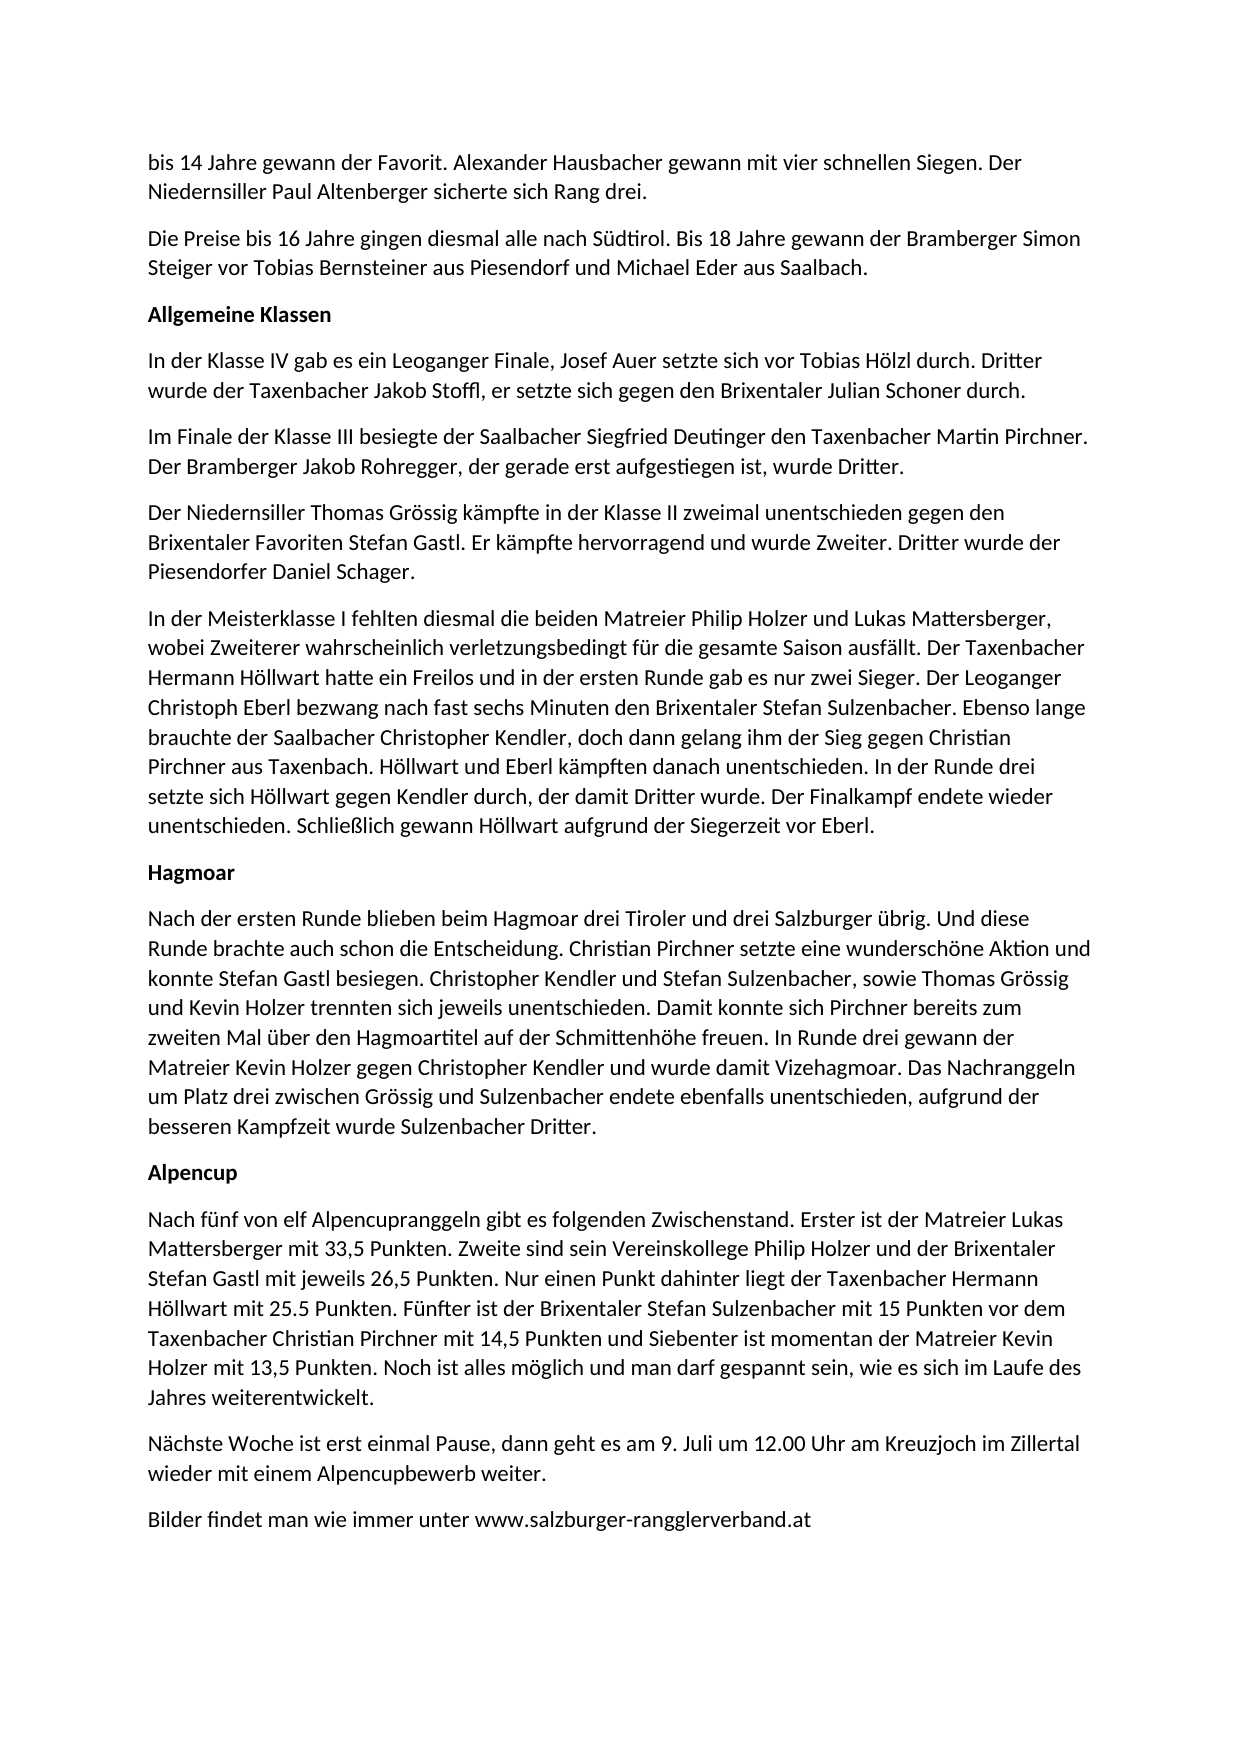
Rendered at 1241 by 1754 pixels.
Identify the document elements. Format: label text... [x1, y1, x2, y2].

text Die Preise bis 16 Jahre gingen diesmal alle nach Südtirol. Bis 18 Jahre gewann der Bramberger Simon Steiger vor Tobias Bernsteiner aus Piesendorf und Michael Eder aus Saalbach. [148, 224, 1093, 281]
text Allgemeine Klassen [148, 300, 1093, 328]
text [148, 148, 1093, 205]
text Nach fünf von elf Alpencupranggeln gibt es folgenden Zwischenstand. Erster ist der Matreier Lukas Mattersberger mit 33,5 Punkten. Zweite sind sein Vereinskollege Philip Holzer und der Brixentaler Stefan Gastl mit jeweils 26,5 Punkten. Nur einen Punkt dahinter liegt der Taxenbacher Hermann Höllwart mit 25.5 Punkten. Fünfter ist der Brixentaler Stefan Sulzenbacher mit 15 Punkten vor dem Taxenbacher Christian Pirchner mit 14,5 Punkten und Siebenter ist momentan der Matreier Kevin Holzer mit 13,5 Punkten. Noch ist alles möglich und man darf gespannt sein, wie es sich im Laufe des Jahres weiterentwickelt. [148, 1205, 1093, 1411]
text Nächste Woche ist erst einmal Pause, dann geht es am 9. Juli um 12.00 Uhr am Kreuzjoch im Zillertal wieder mit einem Alpencupbewerb weiter. [148, 1429, 1093, 1487]
text Alpencup [148, 1158, 1093, 1187]
text Bilder findet man wie immer unter www.salzburger-rangglerverband.at [148, 1505, 1093, 1533]
text In der Klasse IV gab es ein Leoganger Finale, Josef Auer setzte sich vor Tobias Hölzl durch. Dritter wurde der Taxenbacher Jakob Stoffl, er setzte sich gegen den Brixentaler Julian Schoner durch. [148, 346, 1093, 404]
text In der Meisterklasse I fehlten diesmal die beiden Matreier Philip Holzer und Lukas Mattersberger, wobei Zweiterer wahrscheinlich verletzungsbedingt für die gesamte Saison ausfällt. Der Taxenbacher Hermann Höllwart hatte ein Freilos und in der ersten Runde gab es nur zwei Sieger. Der Leoganger Christoph Eberl bezwang nach fast sechs Minuten den Brixentaler Stefan Sulzenbacher. Ebenso lange brauchte der Saalbacher Christopher Kendler, doch dann gelang ihm der Sieg gegen Christian Pirchner aus Taxenbach. Höllwart und Eberl kämpften danach unentschieden. In der Runde drei setzte sich Höllwart gegen Kendler durch, der damit Dritter wurde. Der Finalkampf endete wieder unentschieden. Schließlich gewann Höllwart aufgrund der Siegerzeit vor Eberl. [148, 604, 1093, 840]
text Der Niedernsiller Thomas Grössig kämpfte in der Klasse II zweimal unentschieden gegen den Brixentaler Favoriten Stefan Gastl. Er kämpfte hervorragend und wurde Zweiter. Dritter wurde der Piesendorfer Daniel Schager. [148, 498, 1093, 586]
text Hagmoar [148, 858, 1093, 886]
text Nach der ersten Runde blieben beim Hagmoar drei Tiroler und drei Salzburger übrig. Und diese Runde brachte auch schon die Entscheidung. Christian Pirchner setzte eine wunderschöne Aktion und konnte Stefan Gastl besiegen. Christopher Kendler und Stefan Sulzenbacher, sowie Thomas Grössig und Kevin Holzer trennten sich jeweils unentschieden. Damit konnte sich Pirchner bereits zum zweiten Mal über den Hagmoartitel auf der Schmittenhöhe freuen. In Runde drei gewann der Matreier Kevin Holzer gegen Christopher Kendler und wurde damit Vizehagmoar. Das Nachranggeln um Platz drei zwischen Grössig und Sulzenbacher endete ebenfalls unentschieden, aufgrund der besseren Kampfzeit wurde Sulzenbacher Dritter. [148, 904, 1093, 1140]
text Im Finale der Klasse III besiegte der Saalbacher Siegfried Deutinger den Taxenbacher Martin Pirchner. Der Bramberger Jakob Rohregger, der gerade erst aufgestiegen ist, wurde Dritter. [148, 422, 1093, 480]
